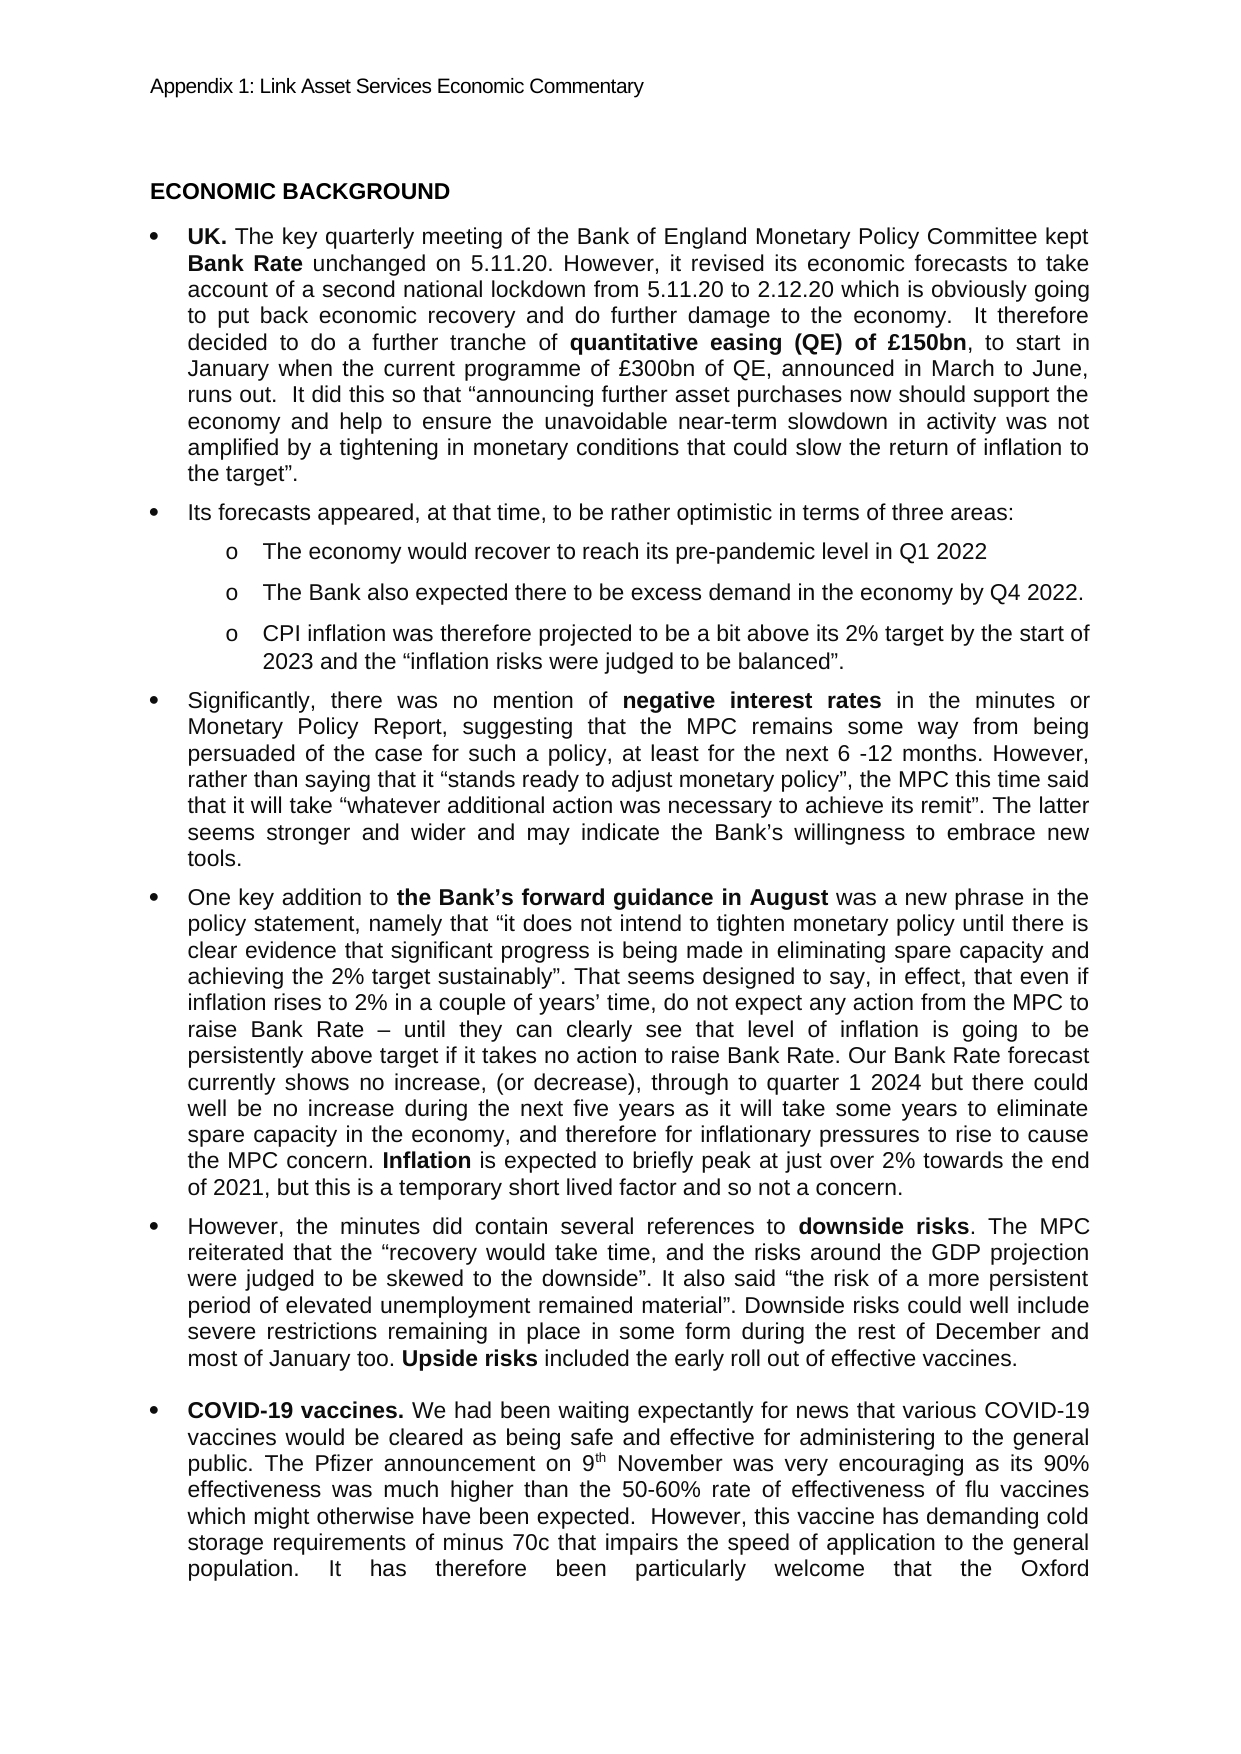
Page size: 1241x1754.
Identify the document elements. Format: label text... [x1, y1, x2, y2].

list However, the minutes did contain several references to downside risks. The MPC reiterated that the “recovery would take time, and the risks around the GDP projection were judged to be skewed to the downside”. It also said “the risk of a more persistent period of elevated unemployment remained material”. Downside risks could well include severe restrictions remaining in place in some form during the rest of December and most of January too. Upside risks included the early roll out of effective vaccines. [150, 1213, 1090, 1371]
list The economy would recover to reach its pre-pandemic level in Q1 2022 [225, 538, 1090, 566]
list Its forecasts appeared, at that time, to be rather optimistic in terms of three areas: [150, 499, 1090, 526]
list CPI inflation was therefore projected to be a bit above its 2% target by the start of 2023 and the “inflation risks were judged to be balanced”. [225, 620, 1090, 674]
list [150, 1397, 1090, 1582]
list One key addition to the Bank’s forward guidance in August was a new phrase in the policy statement, namely that “it does not intend to tighten monetary policy until there is clear evidence that significant progress is being made in eliminating spare capacity and achieving the 2% target sustainably”. That seems designed to say, in effect, that even if inflation rises to 2% in a couple of years’ time, do not expect any action from the MPC to raise Bank Rate – until they can clearly see that level of inflation is going to be persistently above target if it takes no action to raise Bank Rate. Our Bank Rate forecast currently shows no increase, (or decrease), through to quarter 1 2024 but there could well be no increase during the next five years as it will take some years to eliminate spare capacity in the economy, and therefore for inflationary pressures to rise to cause the MPC concern. Inflation is expected to briefly peak at just over 2% towards the end of 2021, but this is a temporary short lived factor and so not a concern. [150, 884, 1090, 1200]
list The Bank also expected there to be excess demand in the economy by Q4 2022. [225, 579, 1090, 607]
list ECONOMIC BACKGROUND [150, 178, 1090, 204]
list Significantly, there was no mention of negative interest rates in the minutes or Monetary Policy Report, suggesting that the MPC remains some way from being persuaded of the case for such a policy, at least for the next 6 -12 months. However, rather than saying that it “stands ready to adjust monetary policy”, the MPC this time said that it will take “whatever additional action was necessary to achieve its remit”. The latter seems stronger and wider and may indicate the Bank’s willingness to embrace new tools. [150, 687, 1090, 871]
list UK. The key quarterly meeting of the Bank of England Monetary Policy Committee kept Bank Rate unchanged on 5.11.20. However, it revised its economic forecasts to take account of a second national lockdown from 5.11.20 to 2.12.20 which is obviously going to put back economic recovery and do further damage to the economy. It therefore decided to do a further tranche of quantitative easing (QE) of £150bn, to start in January when the current programme of £300bn of QE, announced in March to June, runs out. It did this so that “announcing further asset purchases now should support the economy and help to ensure the unavoidable near-term slowdown in activity was not amplified by a tightening in monetary conditions that could slow the return of inflation to the target”. [150, 223, 1090, 487]
